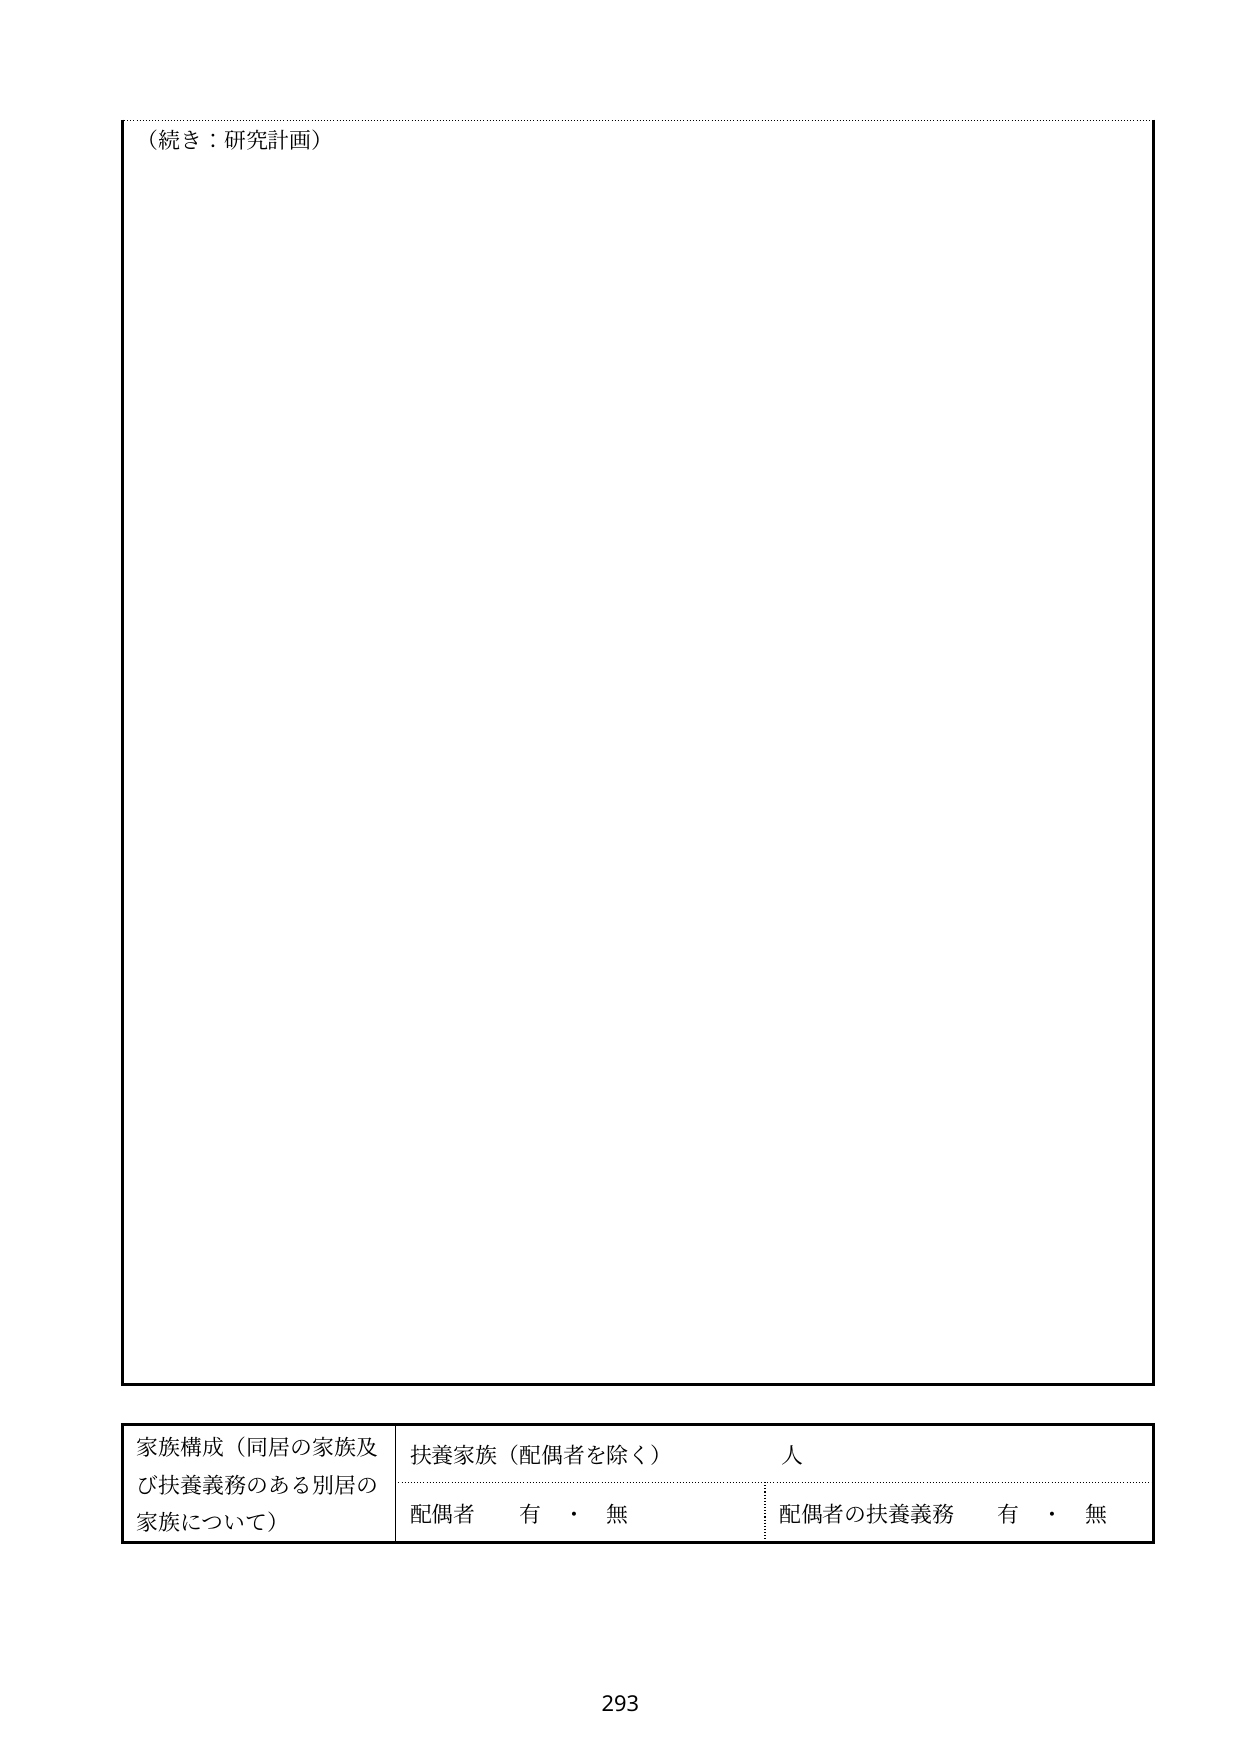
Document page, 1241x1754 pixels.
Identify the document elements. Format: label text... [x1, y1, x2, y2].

table_header 家族構成（同居の家族及び扶養義務のある別居の家族について） [124, 1426, 395, 1541]
table_cell 配偶者の扶養義務 有 ・ 無 [765, 1482, 1152, 1541]
table_cell 配偶者 有 ・ 無 [396, 1482, 765, 1541]
table_header 扶養家族（配偶者を除く） 人 [396, 1426, 1152, 1482]
table_header （続き：研究計画） [124, 120, 1152, 1382]
